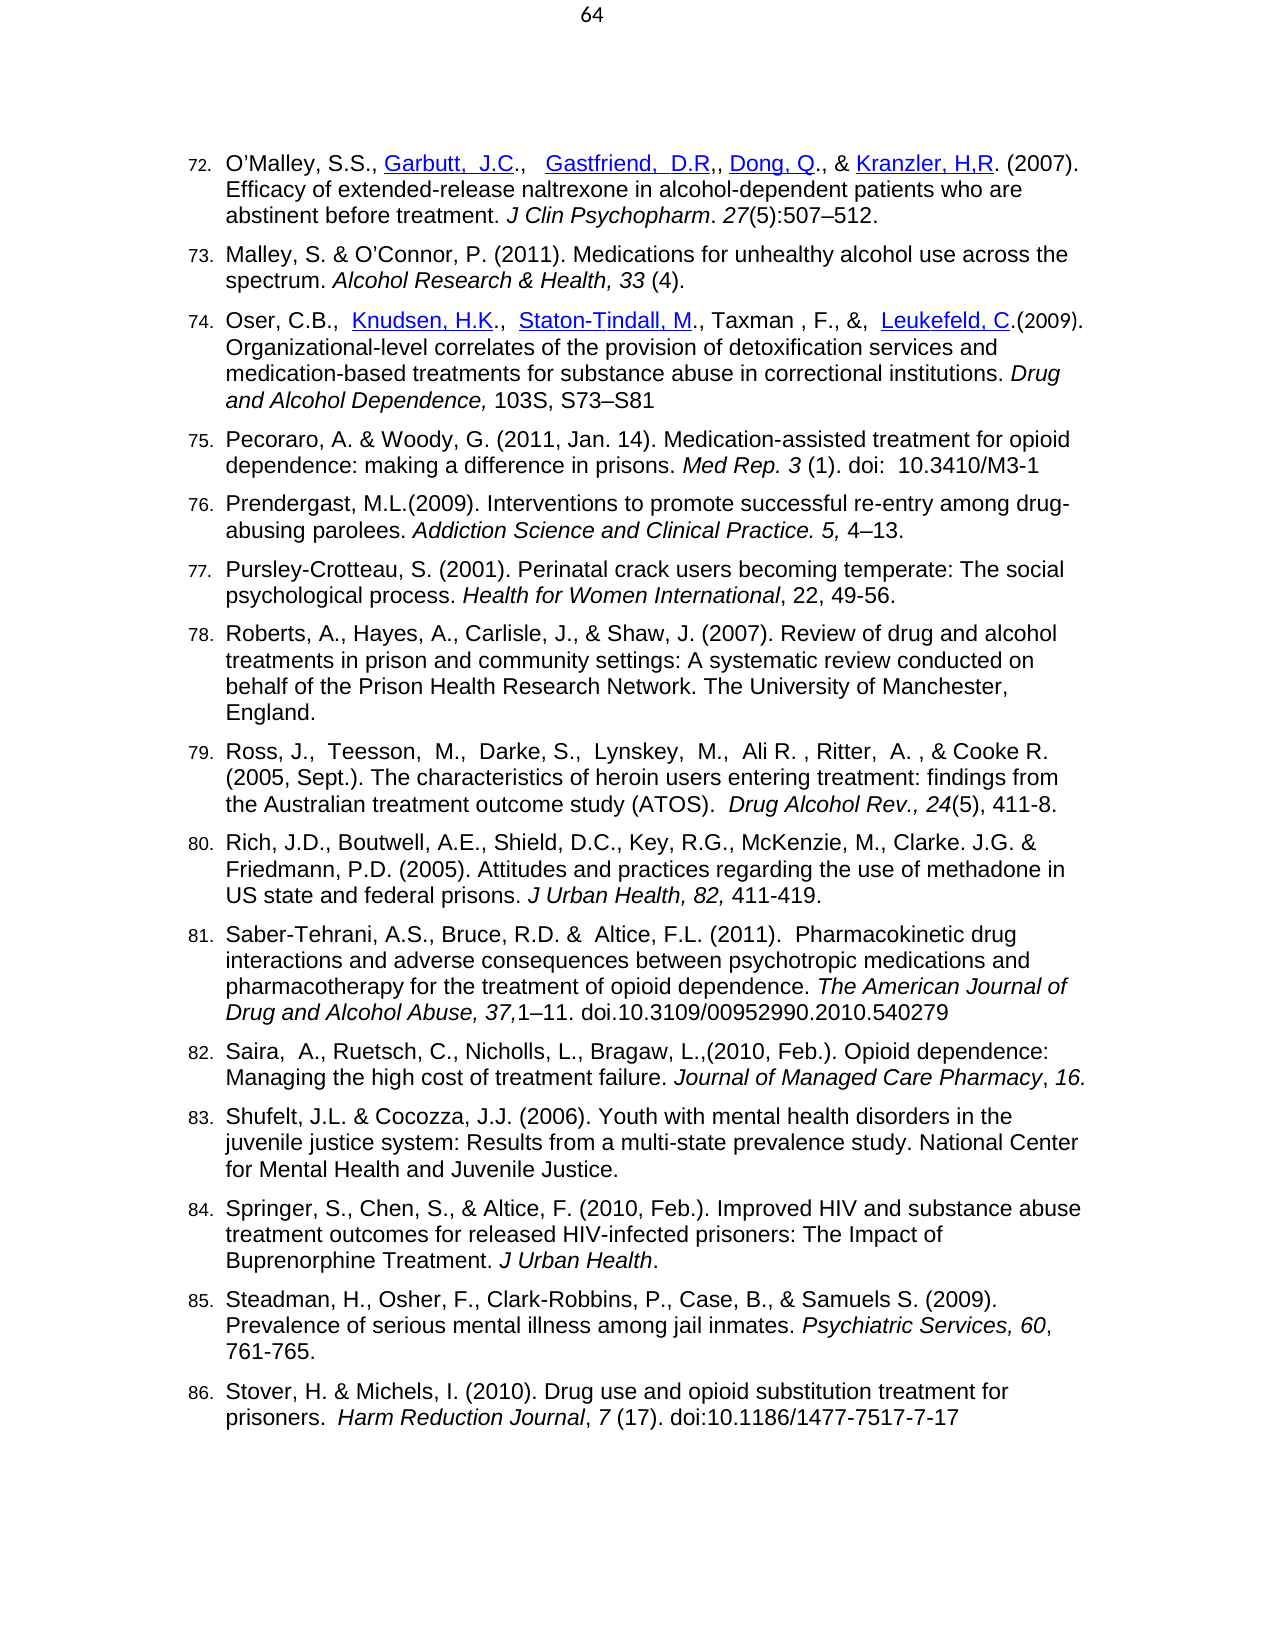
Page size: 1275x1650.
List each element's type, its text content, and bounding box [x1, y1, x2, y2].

text 85. Steadman, H., Osher, F., Clark-Robbins, P., Case, B., & Samuels S. (2009). [188, 1286, 1110, 1313]
text 72. O’Malley, S.S., Garbutt, J.C., Gastfriend, D.R,, Dong, Q., & Kranzler, H,R. (2007). [188, 150, 1110, 176]
text 86. Stover, H. & Michels, I. (2010). Drug use and opioid substitution treatment for prisoners. Harm Reduction Journal, 7 (17). doi:10.1186/1477-7517-7-17 [188, 1378, 1013, 1431]
text Prevalence of serious mental illness among jail inmates. Psychiatric Services, 60, [225, 1313, 1110, 1339]
text 75. Pecoraro, A. & Woody, G. (2011, Jan. 14). Medication-assisted treatment for opioid dependence: making a difference in prisons. Med Rep. 3 (1). doi: 10.3410/M3-1 [188, 426, 1075, 478]
text 73. Malley, S. & O’Connor, P. (2011). Medications for unhealthy alcohol use across the spectrum. Alcohol Research & Health, 33 (4). [188, 241, 1073, 294]
text 80. Rich, J.D., Boutwell, A.E., Shield, D.C., Key, R.G., McKenzie, M., Clarke. J.G. & Friedmann, P.D. (2005). Attitudes and practices regarding the use of methadone in US state and federal prisons. J Urban Health, 82, 411-419. [188, 829, 1071, 908]
text 84. Springer, S., Chen, S., & Altice, F. (2010, Feb.). Improved HIV and substance abuse treatment outcomes for released HIV-infected prisoners: The Impact of Buprenorphine Treatment. J Urban Health. [188, 1194, 1086, 1273]
text 761-765. [225, 1339, 1110, 1365]
text 77. Pursley-Crotteau, S. (2001). Perinatal crack users becoming temperate: The social psychological process. Health for Women International, 22, 49-56. [188, 556, 1069, 609]
text 79. Ross, J., Teesson, M., Darke, S., Lynskey, M., Ali R. , Ritter, A. , & Cooke R. (2005, Sept.). The characteristics of heroin users entering treatment: findings from the Australian treatment outcome study (ATOS). Drug Alcohol Rev., 24(5), 411-8. [188, 738, 1063, 817]
text 76. Prendergast, M.L.(2009). Interventions to promote successful re-entry among drug- abusing parolees. Addiction Science and Clinical Practice. 5, 4–13. [188, 491, 1075, 543]
text 82. Saira, A., Ruetsch, C., Nicholls, L., Bragaw, L.,(2010, Feb.). Opioid dependence: Managing the high cost of treatment failure. Journal of Managed Care Pharmacy, 16. [188, 1038, 1092, 1091]
text Efficacy of extended-release naltrexone in alcohol-dependent patients who are abstinent before treatment. J Clin Psychopharm. 27(5):507–512. [225, 176, 1028, 229]
text 81. Saber-Tehrani, A.S., Bruce, R.D. & Altice, F.L. (2011). Pharmacokinetic drug interactions and adverse consequences between psychotropic medications and pharmacotherapy for the treatment of opioid dependence. The American Journal of Drug and Alcohol Abuse, 37,1–11. doi.10.3109/00952990.2010.540279 [188, 921, 1072, 1026]
text 74. Oser, C.B., Knudsen, H.K., Staton-Tindall, M., Taxman , F., &, Leukefeld, C.(2009). [188, 306, 1110, 334]
text 83. Shufelt, J.L. & Cocozza, J.J. (2006). Youth with mental health disorders in the juvenile justice system: Results from a multi-state prevalence study. National Center for Mental Health and Juvenile Justice. [188, 1103, 1083, 1182]
text 78. Roberts, A., Hayes, A., Carlisle, J., & Shaw, J. (2007). Review of drug and alcohol treatments in prison and community settings: A systematic review conducted on behalf of the Prison Health Research Network. The University of Manchester, England. [188, 621, 1062, 726]
text Organizational-level correlates of the provision of detoxification services and medication-based treatments for substance abuse in correctional institutions. Drug and Alcohol Dependence, 103S, S73–S81 [225, 334, 1066, 413]
